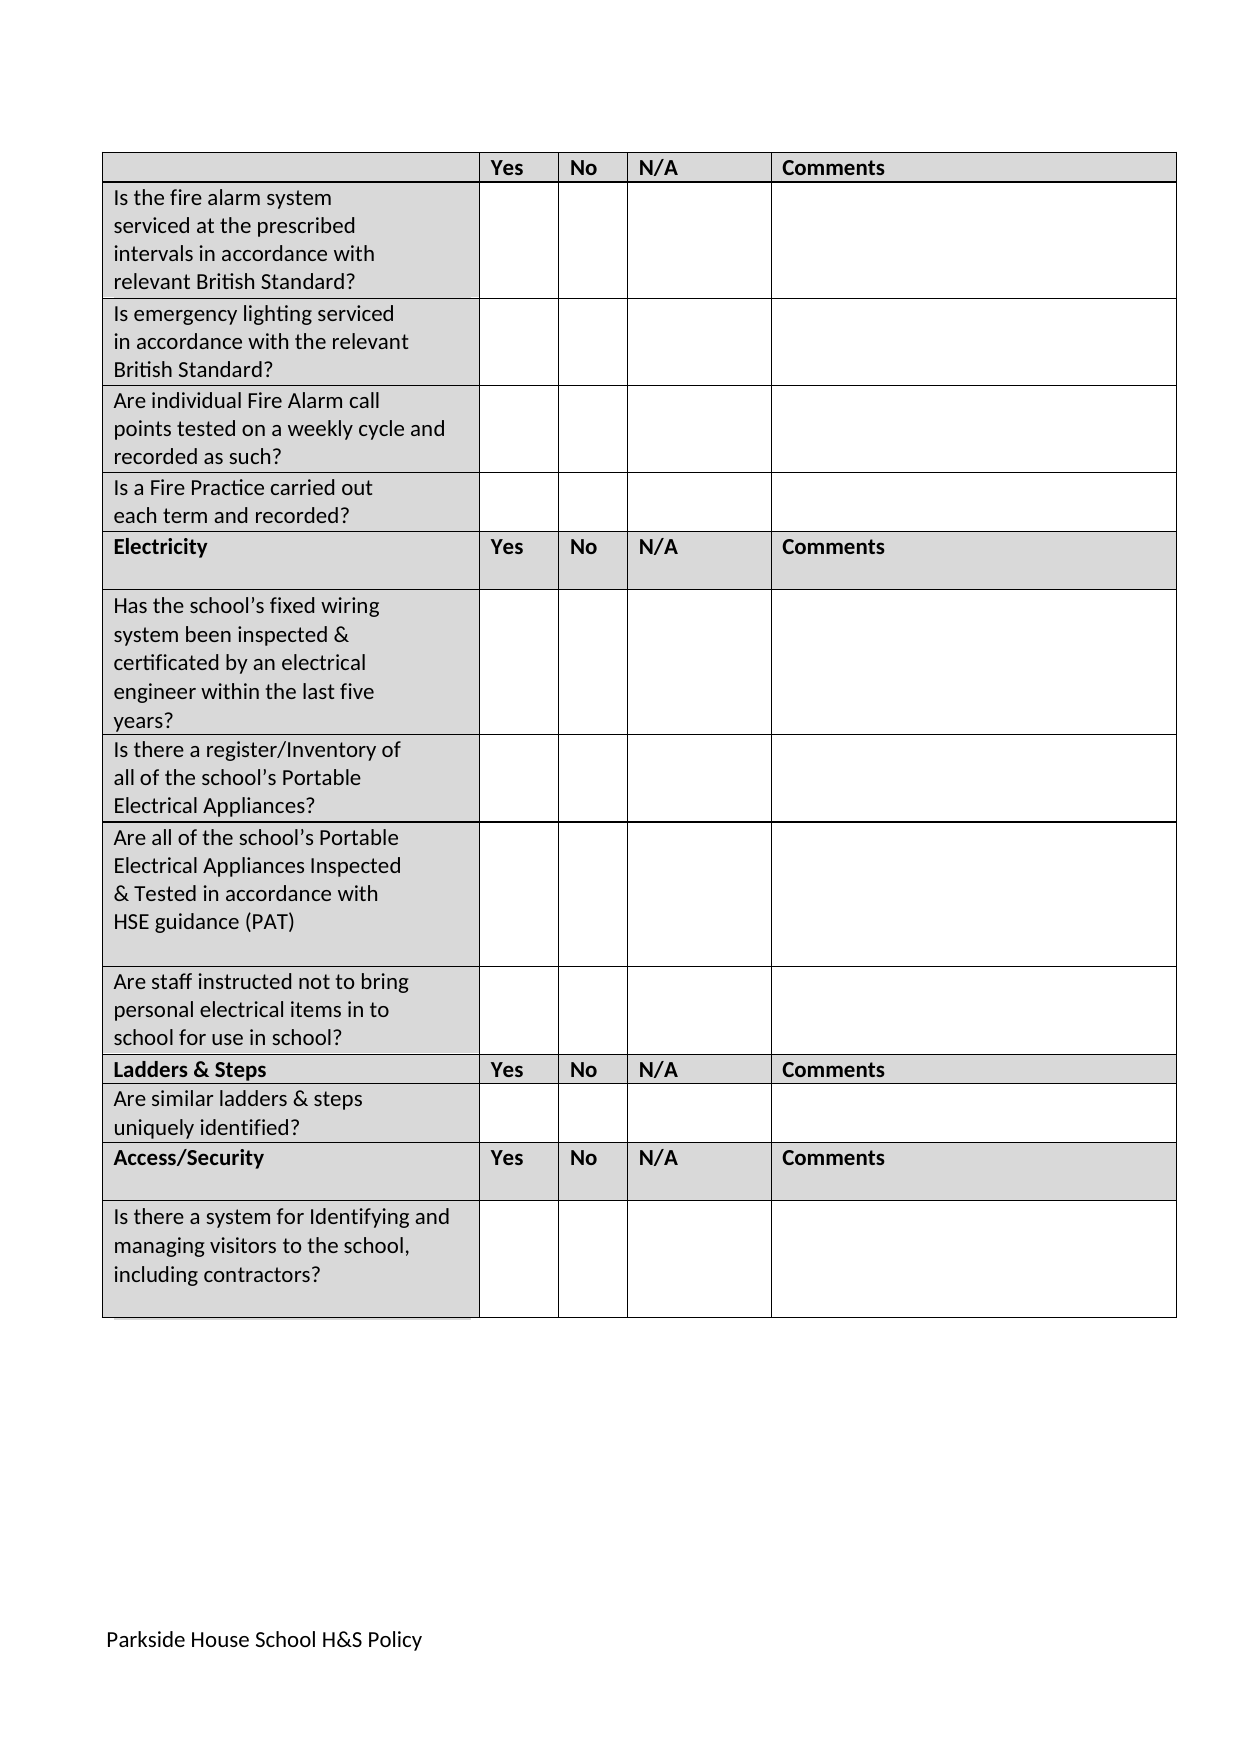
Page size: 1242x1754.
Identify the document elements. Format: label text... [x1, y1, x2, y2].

table_cell [480, 386, 558, 472]
table_cell Is there a system for Identifying and managing visitors to the school, including contractors? [103, 1201, 479, 1317]
table_cell N/A [628, 1143, 771, 1200]
table_cell [559, 735, 627, 821]
table_cell [480, 590, 558, 734]
table_cell [772, 823, 1176, 966]
table_cell Yes [480, 1143, 558, 1200]
table_cell [628, 735, 771, 821]
table_cell [480, 473, 558, 531]
table_cell [628, 1084, 771, 1142]
table_cell Is there a register/Inventory of all of the school’s Portable Electrical Appliances? [103, 735, 479, 821]
table_cell [559, 967, 627, 1053]
table_cell Is emergency lighting serviced in accordance with the relevant British Standard? [103, 299, 479, 385]
table_header N/A [628, 153, 771, 181]
table_cell [772, 590, 1176, 734]
table_cell N/A [628, 1055, 771, 1083]
table_cell [628, 590, 771, 734]
table_cell Comments [772, 1143, 1176, 1200]
table_cell [480, 967, 558, 1053]
table_cell Is a Fire Practice carried out each term and recorded? [103, 473, 479, 531]
table_cell Access/Security [103, 1143, 479, 1200]
table_cell [772, 183, 1176, 297]
table_cell Comments [772, 1055, 1176, 1083]
table_cell Are individual Fire Alarm call points tested on a weekly cycle and recorded as such? [103, 386, 479, 472]
table_cell Yes [480, 532, 558, 589]
table_header Yes [480, 153, 558, 181]
table_cell Is the fire alarm system serviced at the prescribed intervals in accordance with relevant British Standard? [103, 183, 479, 297]
table_cell [480, 299, 558, 385]
table_cell [559, 386, 627, 472]
table_header No [559, 153, 627, 181]
table_cell Are all of the school’s Portable Electrical Appliances Inspected & Tested in accordance with HSE guidance (PAT) [103, 823, 479, 966]
table_cell [772, 735, 1176, 821]
table_cell [628, 183, 771, 297]
table_cell [772, 473, 1176, 531]
table_cell [559, 183, 627, 297]
table_cell N/A [628, 532, 771, 589]
table_cell Yes [480, 1055, 558, 1083]
table_cell [480, 735, 558, 821]
table_cell Are staff instructed not to bring personal electrical items in to school for use in school? [103, 967, 479, 1053]
table_header Comments [772, 153, 1176, 181]
table_cell No [559, 532, 627, 589]
table_cell Has the school’s fixed wiring system been inspected & certificated by an electrical engineer within the last five years? [103, 590, 479, 734]
table_cell [559, 1084, 627, 1142]
table_cell [772, 299, 1176, 385]
table_cell [628, 1201, 771, 1317]
table_cell [559, 1201, 627, 1317]
table_cell [628, 967, 771, 1053]
table_cell [628, 473, 771, 531]
table_cell Ladders & Steps [103, 1055, 479, 1083]
table_cell [559, 590, 627, 734]
table_cell [559, 299, 627, 385]
table_cell Comments [772, 532, 1176, 589]
table_cell Electricity [103, 532, 479, 589]
table_cell [628, 823, 771, 966]
table_cell [559, 473, 627, 531]
table_cell No [559, 1055, 627, 1083]
table_cell [480, 823, 558, 966]
table_cell [772, 1201, 1176, 1317]
table_cell [772, 386, 1176, 472]
table_cell [772, 1084, 1176, 1142]
table_cell [480, 183, 558, 297]
table_cell No [559, 1143, 627, 1200]
table_cell [772, 967, 1176, 1053]
table_cell [480, 1084, 558, 1142]
table_cell [628, 299, 771, 385]
table_cell [628, 386, 771, 472]
table_cell Are similar ladders & steps uniquely identified? [103, 1084, 479, 1142]
table_cell [559, 823, 627, 966]
table_header [103, 153, 479, 181]
table_cell [480, 1201, 558, 1317]
